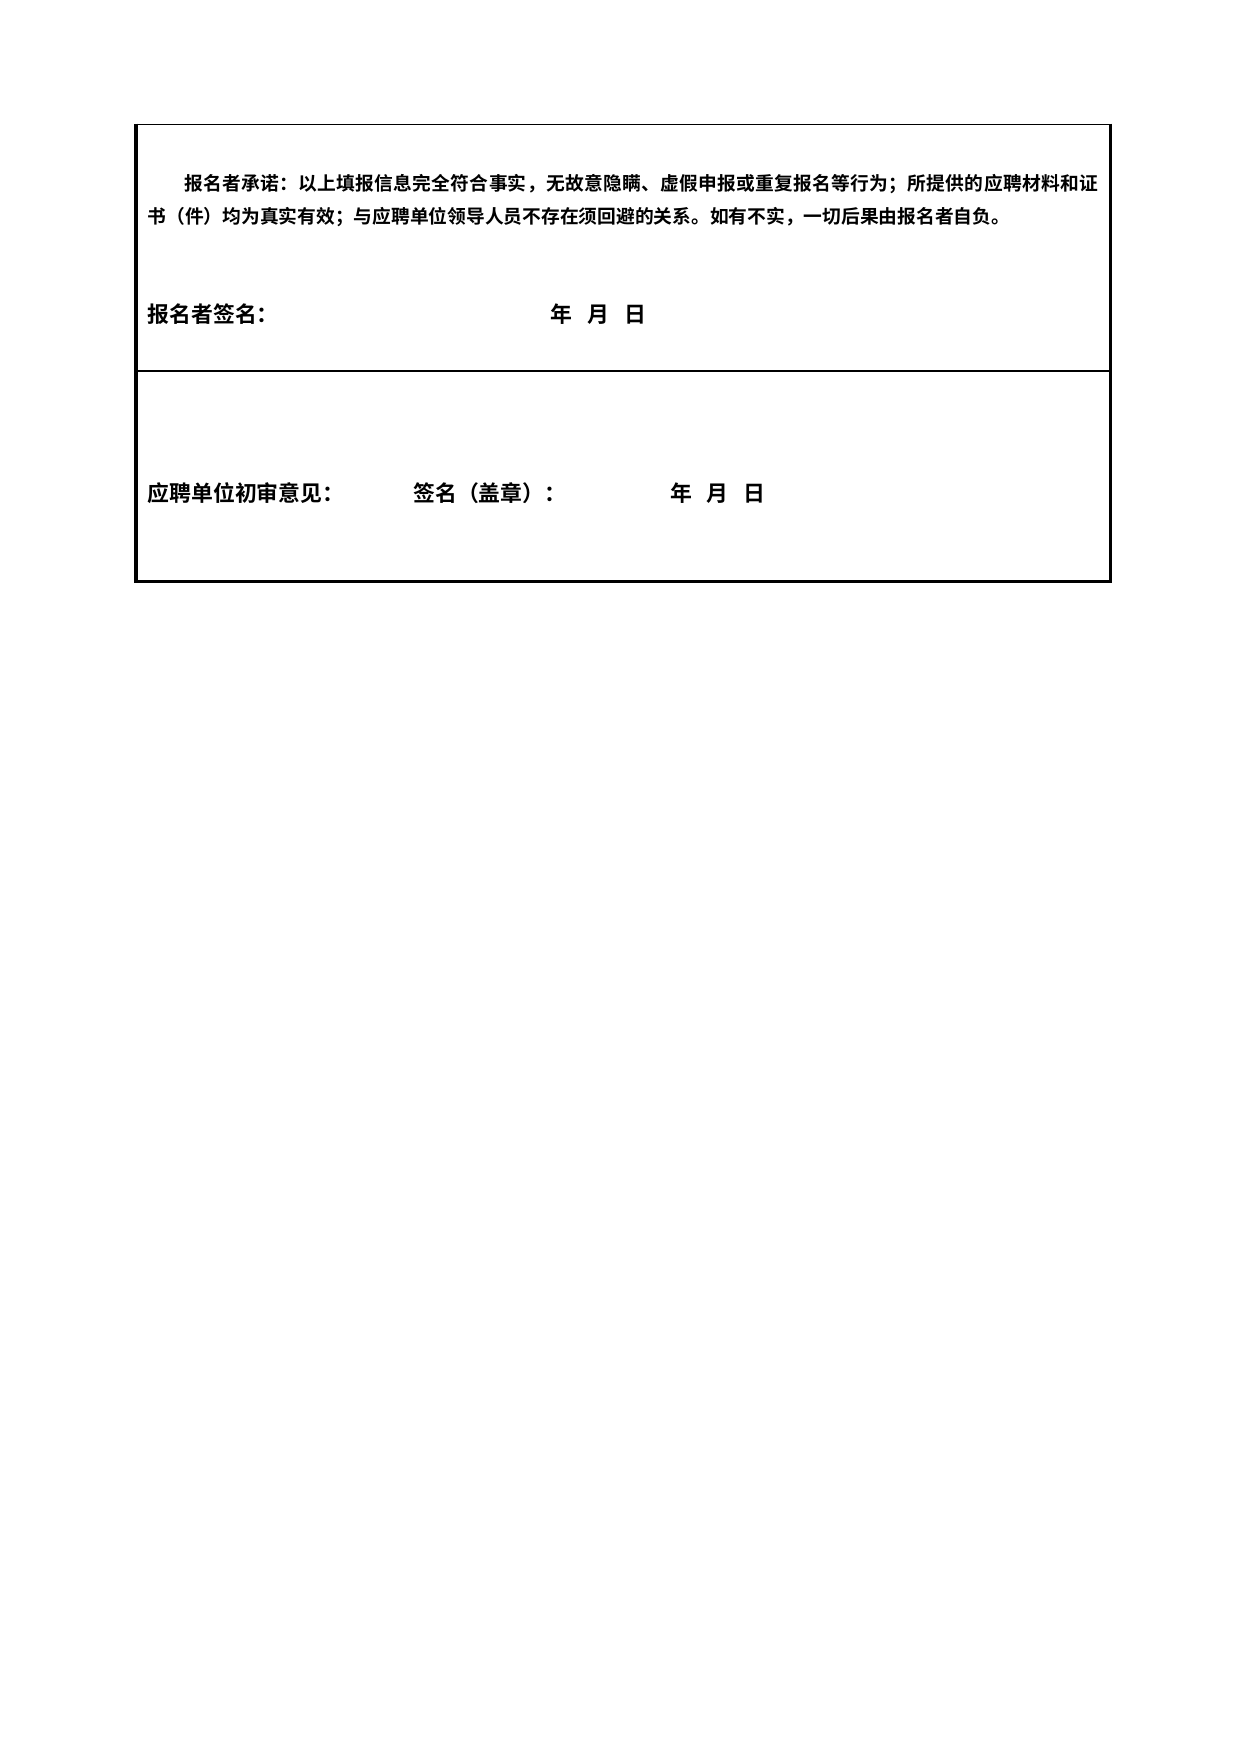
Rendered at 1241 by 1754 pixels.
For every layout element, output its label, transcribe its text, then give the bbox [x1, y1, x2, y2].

table_cell 应聘单位初审意见： 签名（盖章）： 年 月 日 [138, 372, 1109, 580]
table_cell 报名者承诺：以上填报信息完全符合事实，无故意隐瞒、虚假申报或重复报名等行为；所提供的应聘材料和证书（件）均为真实有效；与应聘单位领导人员不存在须回避的关系。如有不实，一切后果由报名者自负。 报名者签名： 年 月 日 [138, 125, 1109, 370]
